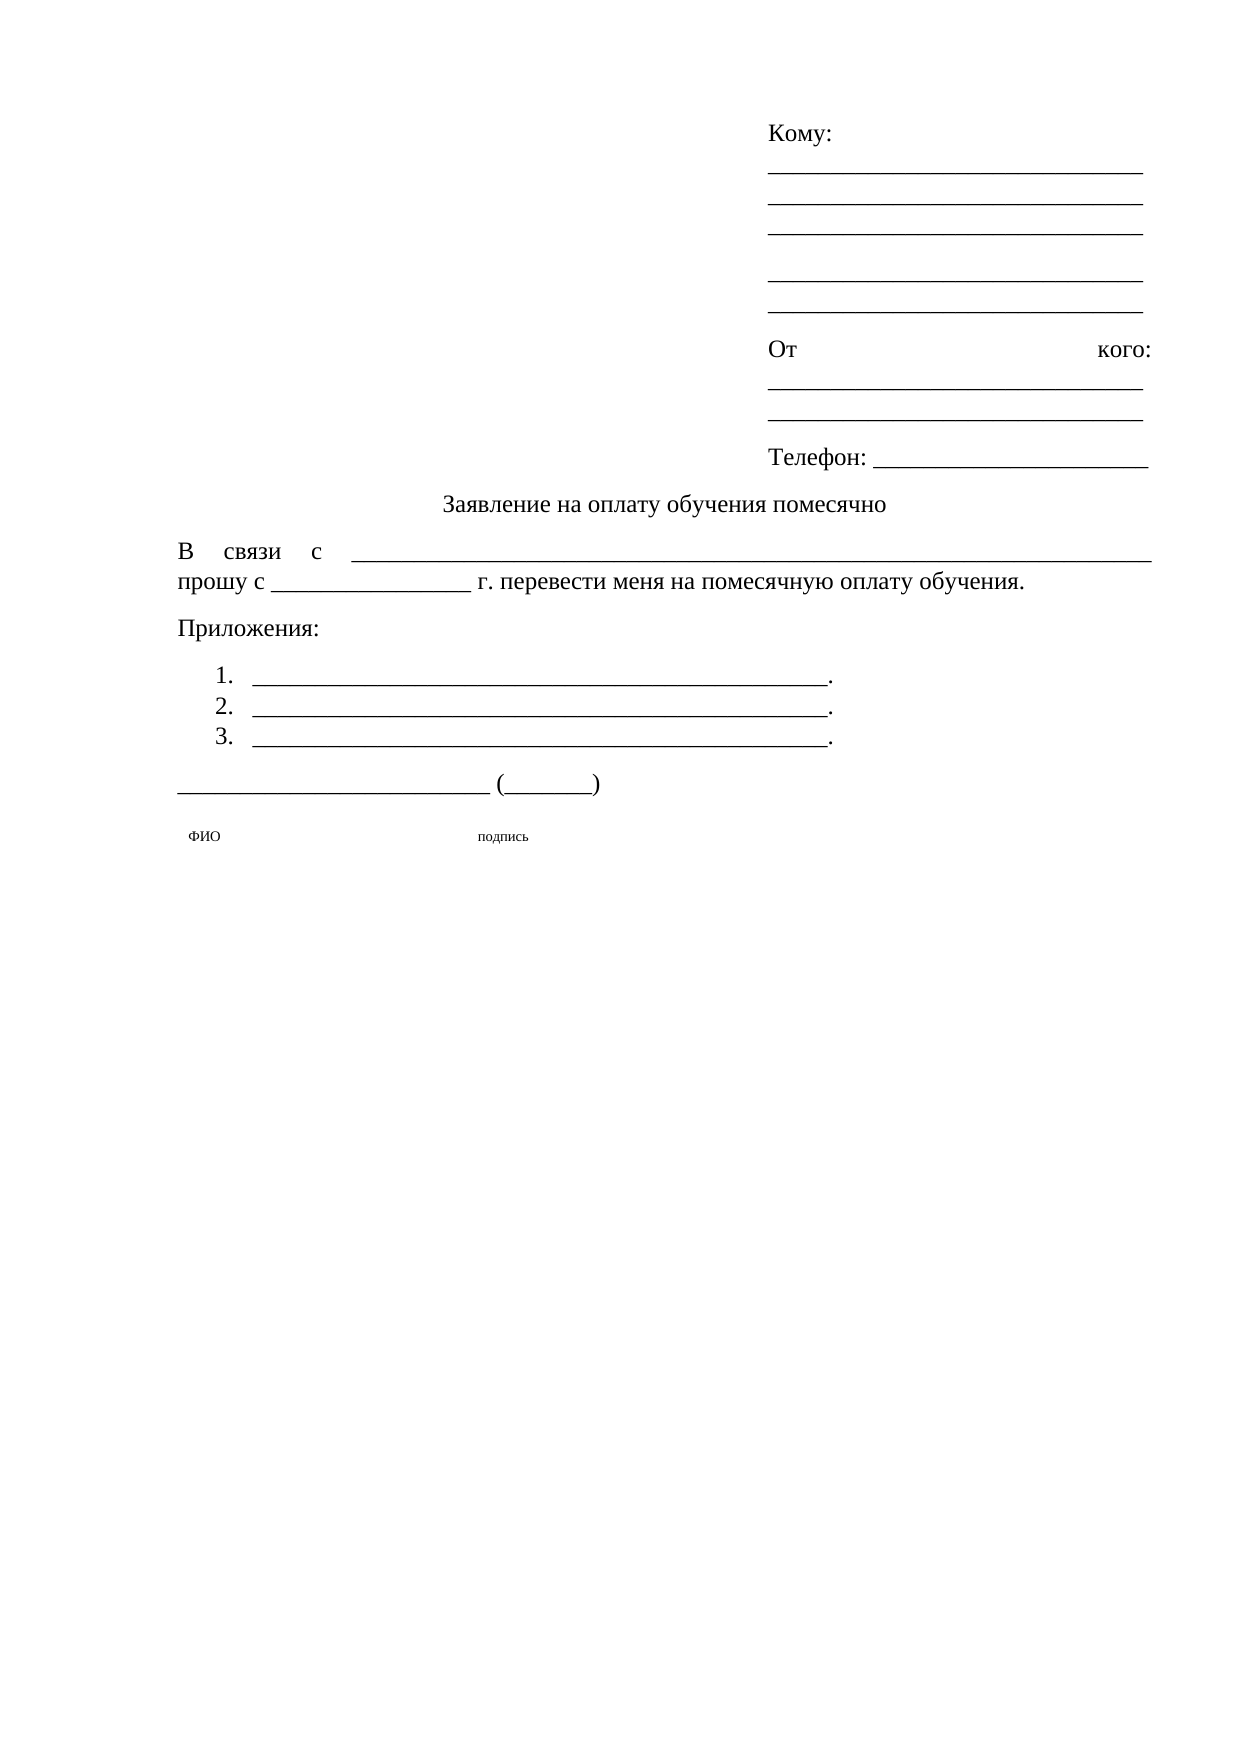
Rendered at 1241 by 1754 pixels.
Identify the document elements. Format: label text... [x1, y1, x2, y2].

text Приложения: [177, 613, 1152, 642]
text От кого: ____________________________________________________________ [768, 334, 1152, 423]
text Заявление на оплату обучения помесячно [177, 489, 1152, 518]
text _________________________ (_______) [177, 768, 1152, 797]
list ______________________________________________. [215, 661, 1152, 689]
list ______________________________________________. [215, 721, 1152, 750]
text В связи с ________________________________________________________________ прошу с ________________ г. перевести меня на помесячную оплату обучения. [177, 536, 1152, 595]
text ФИО подпись [177, 816, 1152, 844]
text ____________________________________________________________ [768, 256, 1152, 316]
list ______________________________________________. [215, 691, 1152, 720]
text Кому: __________________________________________________________________________________________ [768, 118, 1152, 238]
text Телефон: ______________________ [768, 442, 1152, 471]
